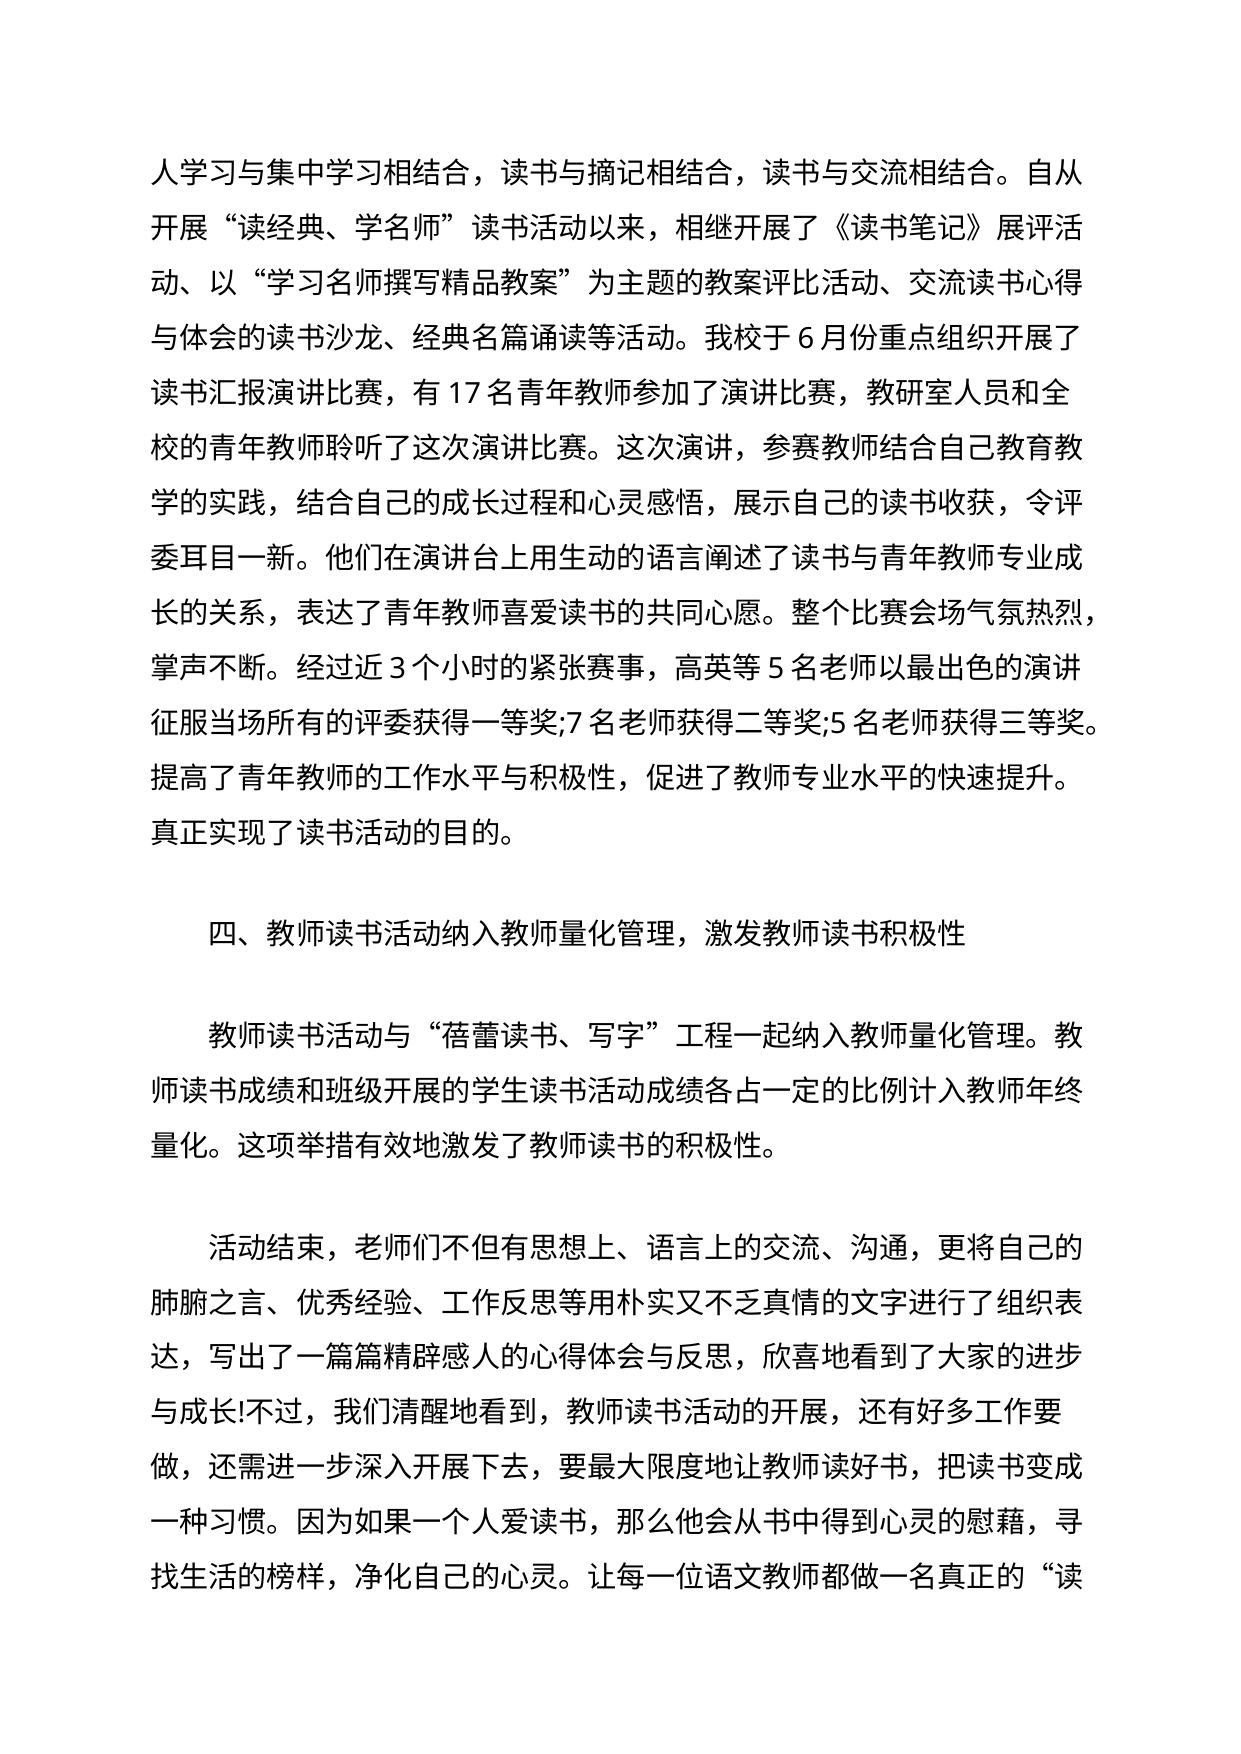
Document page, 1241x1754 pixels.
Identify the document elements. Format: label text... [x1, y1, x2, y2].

text 教师读书活动与“蓓蕾读书、写字”工程一起纳入教师量化管理。教师读书成绩和班级开展的学生读书活动成绩各占一定的比例计入教师年终量化。这项举措有效地激发了教师读书的积极性。 [150, 1013, 1090, 1165]
text 四、教师读书活动纳入教师量化管理，激发教师读书积极性 [150, 911, 1090, 953]
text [150, 1224, 1090, 1596]
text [150, 150, 1090, 851]
